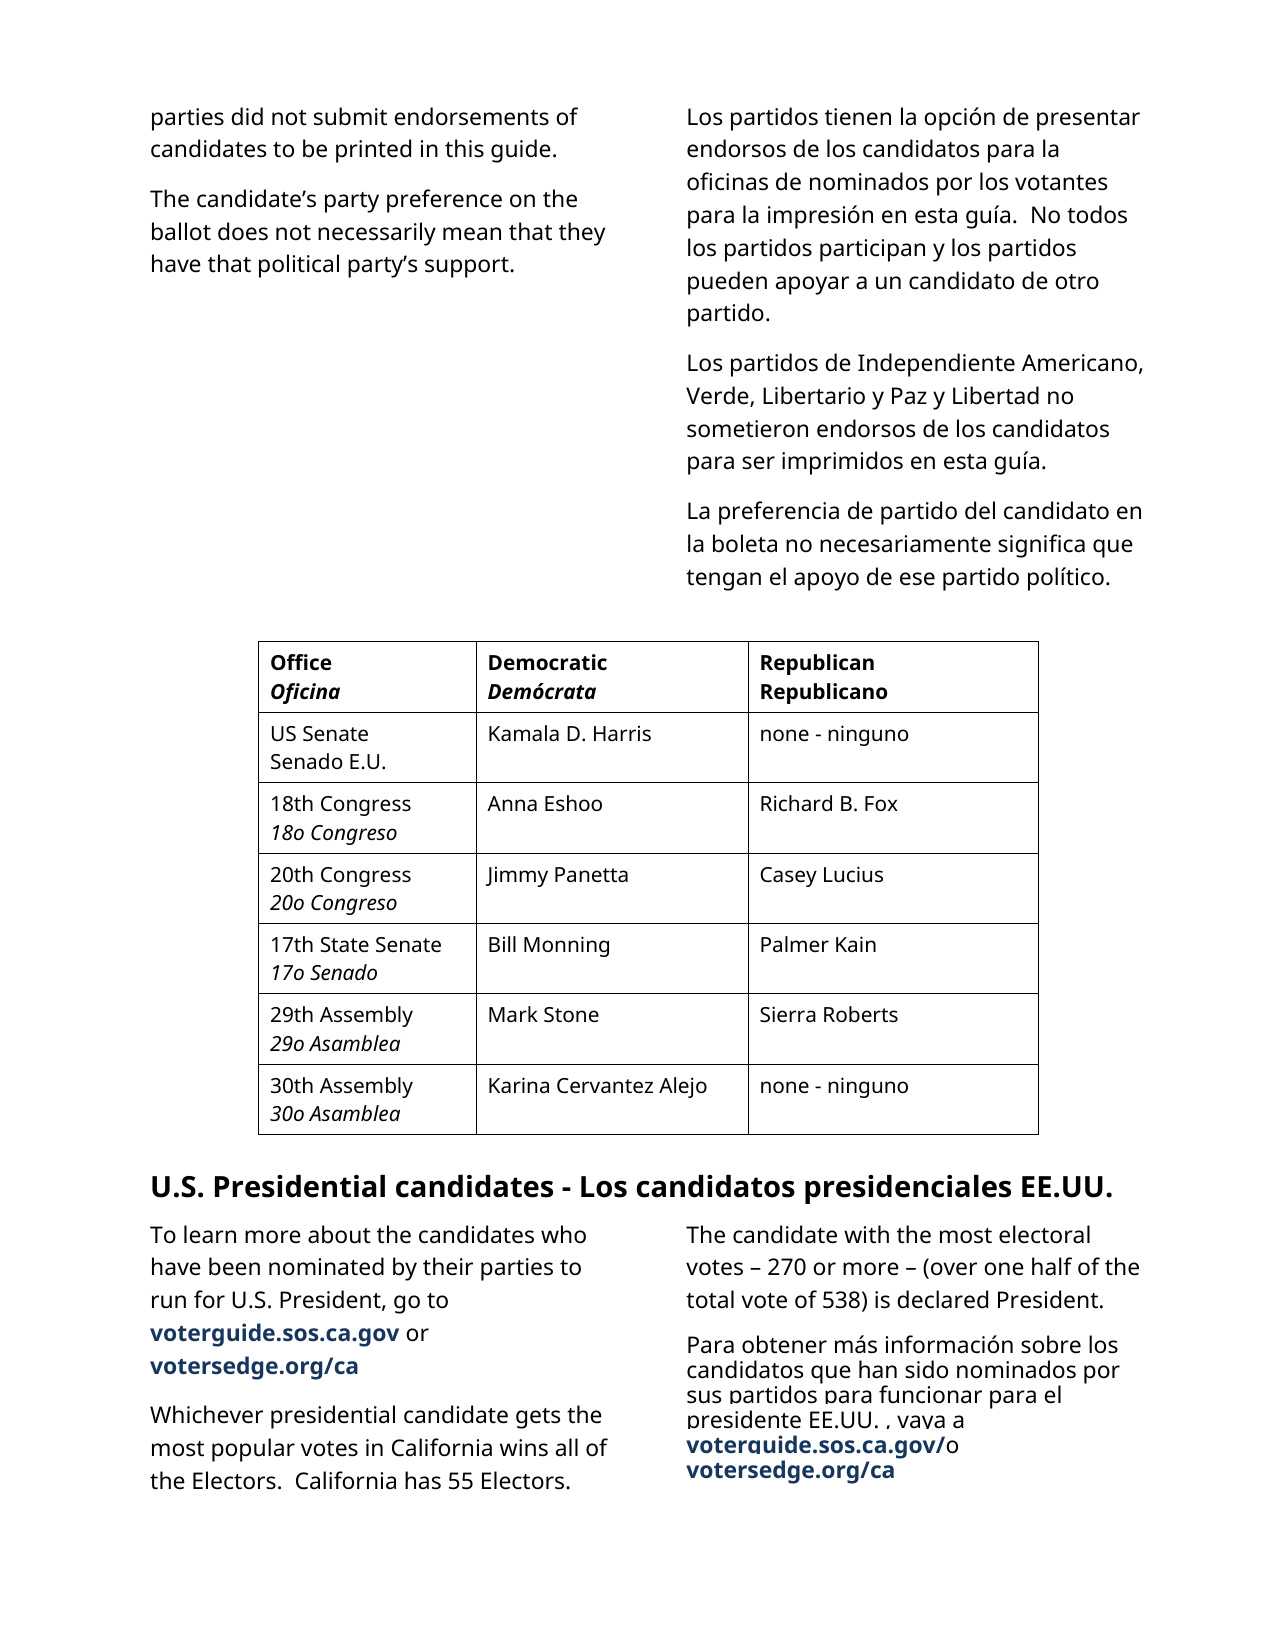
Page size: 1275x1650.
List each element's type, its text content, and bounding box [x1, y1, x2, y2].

text To learn more about the candidates who have been nominated by their parties to run for U.S. President, go to voterguide.sos.ca.gov or votersedge.org/ca [150, 1218, 611, 1381]
table_cell Mark Stone [477, 994, 748, 1064]
table_cell Sierra Roberts [749, 994, 1038, 1064]
table_header Republican Republicano [749, 642, 1038, 712]
text Whichever presidential candidate gets the most popular votes in California wins all of the Electors. California has 55 Electors. [150, 1399, 611, 1496]
table_cell Palmer Kain [749, 924, 1038, 993]
table_header Democratic Demócrata [477, 642, 748, 712]
table_header Office Oficina [259, 642, 476, 712]
table_cell 18th Congress 18o Congreso [259, 783, 476, 852]
title U.S. Presidential candidates - Los candidatos presidenciales EE.UU. [150, 1166, 1147, 1206]
table_cell Anna Eshoo [477, 783, 748, 852]
table_cell 20th Congress 20o Congreso [259, 854, 476, 923]
table_cell 30th Assembly 30o Asamblea [259, 1065, 476, 1134]
table_cell Bill Monning [477, 924, 748, 993]
text The candidate’s party preference on the ballot does not necessarily mean that they have that political party’s support. [150, 183, 611, 280]
table_cell 17th State Senate 17o Senado [259, 924, 476, 993]
table_cell Casey Lucius [749, 854, 1038, 923]
text Los partidos de Independiente Americano, Verde, Libertario y Paz y Libertad no sometieron endorsos de los candidatos para ser imprimidos en esta guía. [686, 347, 1147, 477]
table_cell 29th Assembly 29o Asamblea [259, 994, 476, 1064]
text Para obtener más información sobre los candidatos que han sido nominados por sus partidos para funcionar para el presidente EE.UU. , vaya a voterguide.sos.ca.gov/o votersedge.org/ca [896, 1334, 1147, 1484]
table_cell none - ninguno [749, 713, 1038, 782]
table_cell US Senate Senado E.U. [259, 713, 476, 782]
table_cell Karina Cervantez Alejo [477, 1065, 748, 1134]
table_cell Richard B. Fox [749, 783, 1038, 852]
text Los partidos tienen la opción de presentar endorsos de los candidatos para la oficinas de nominados por los votantes para la impresión en esta guía. No todos los partidos participan y los partidos pueden apoyar a un candidato de otro partido. [686, 101, 1147, 329]
table_cell none - ninguno [749, 1065, 1038, 1134]
text The American Independent, Green, Libertarian, and Peace and Freedom parties did not submit endorsements of candidates to be printed in this guide. [150, 101, 611, 164]
text La preferencia de partido del candidato en la boleta no necesariamente significa que tengan el apoyo de ese partido político. [686, 495, 1147, 592]
table_cell Jimmy Panetta [477, 854, 748, 923]
table_cell Kamala D. Harris [477, 713, 748, 782]
text The candidate with the most electoral votes – 270 or more – (over one half of the total vote of 538) is declared President. [686, 1218, 1147, 1315]
